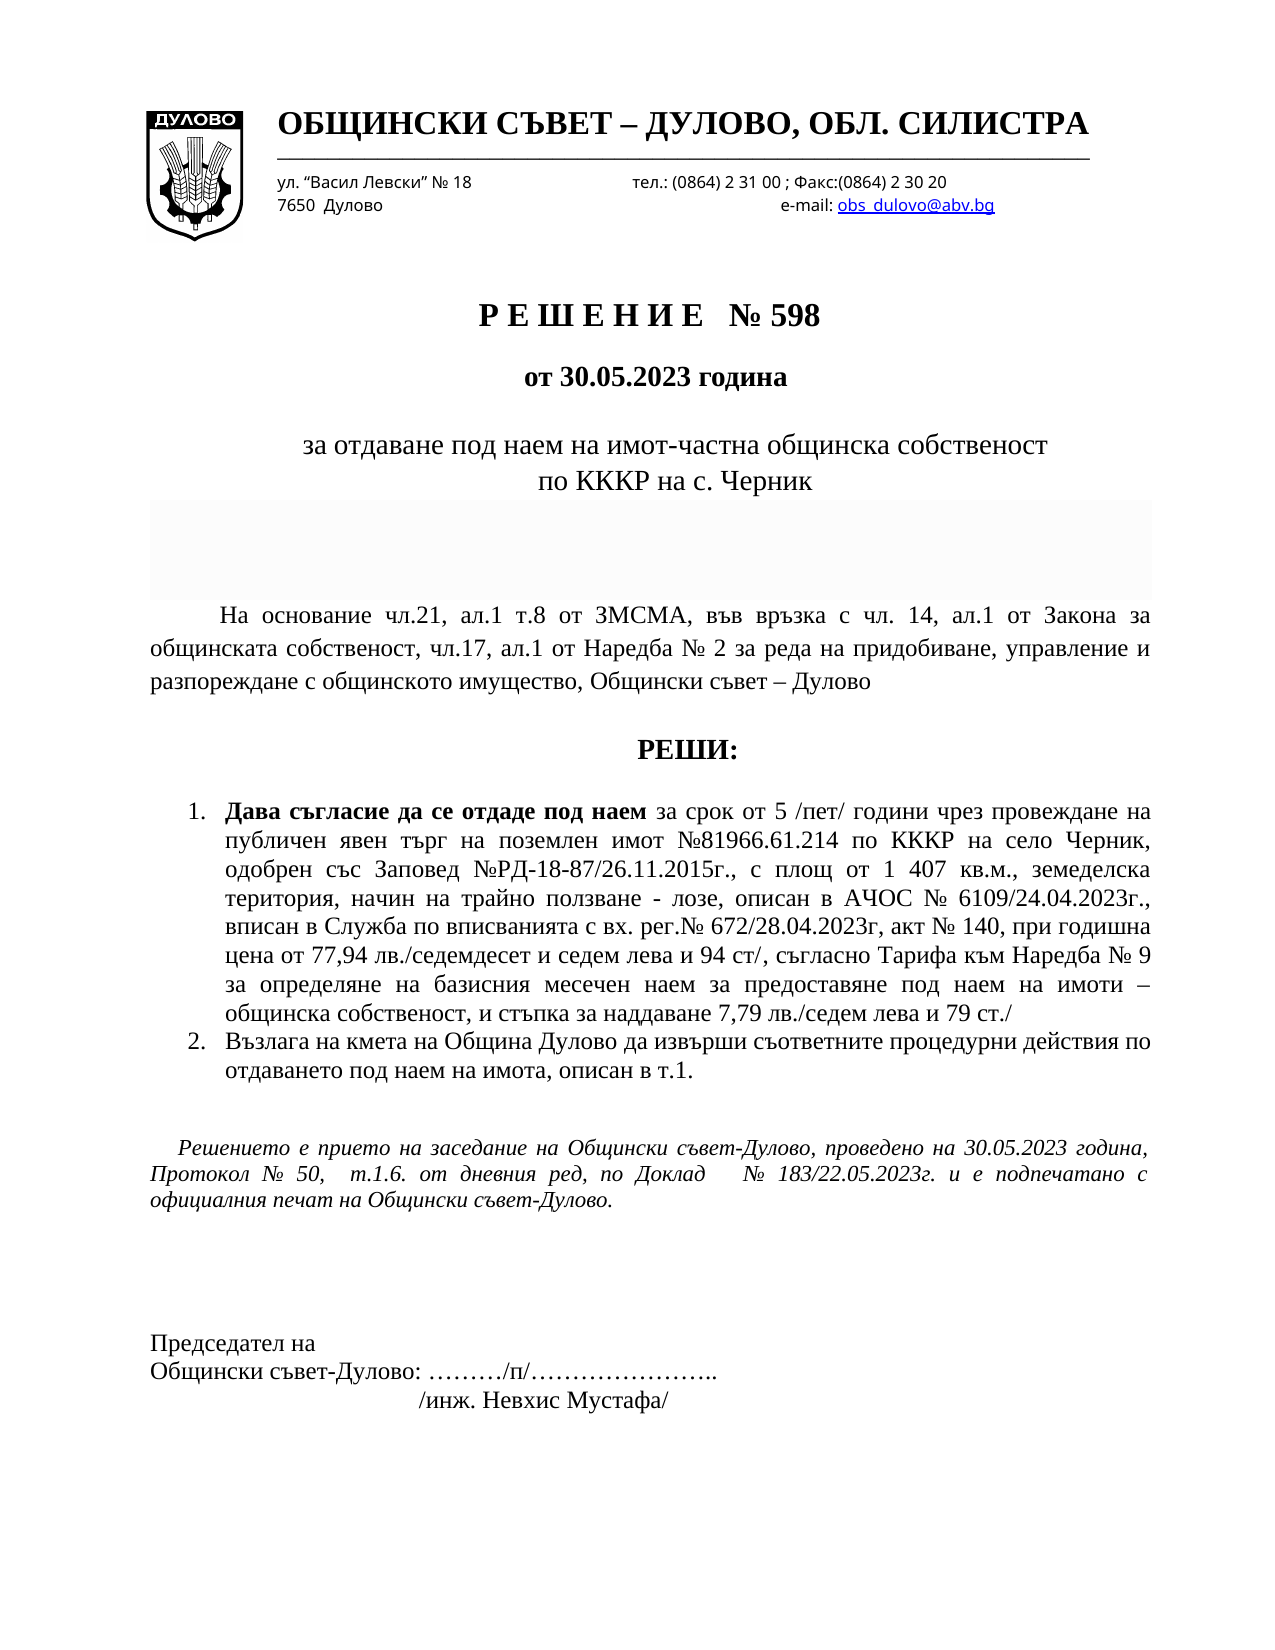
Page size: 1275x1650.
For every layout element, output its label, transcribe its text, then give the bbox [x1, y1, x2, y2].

list Дава съгласие да се отдаде под наем за срок от 5 /пет/ години чрез провеждане на публичен явен търг на поземлен имот №81966.61.214 по КККР на село Черник, одобрен със Заповед №РД-18-87/26.11.2015г., с площ от 1 407 кв.м., земеделска територия, начин на трайно ползване - лозе, описан в АЧОС № 6109/24.04.2023г., вписан в Служба по вписванията с вх. рег.№ 672/28.04.2023г, акт № 140, при годишна цена от 77,94 лв./седемдесет и седем лева и 94 ст/, съгласно Тарифа към Наредба № 9 за определяне на базисния месечен наем за предоставяне под наем на имоти – общинска собственост, и стъпка за наддаване 7,79 лв./седем лева и 79 ст./ [187, 796, 1152, 1026]
text 7650 Дулово e-mail: obs_dulovo@abv.bg [244, 193, 1152, 216]
list Възлага на кмета на Община Дулово да извърши съответните процедурни действия по отдаването под наем на имота, описан в т.1. [187, 1026, 1152, 1084]
text Решението е прието на заседание на Общински съвет-Дулово, проведено на 30.05.2023 година, Протокол № 50, т.1.6. от дневния ред, по Доклад № 183/22.05.2023г. и е подпечатано с официалния печат на Общински съвет-Дулово. [150, 1133, 1152, 1213]
text от 30.05.2023 година [450, 359, 1152, 392]
text за отдаване под наем на имот-частна общинска собственост [206, 427, 1144, 461]
text /инж. Невхис Мустафа/ [225, 1385, 1152, 1414]
text ул. “Васил Левски” № 18 тел.: (0864) 2 31 00 ; Факс:(0864) 2 30 20 [244, 171, 1152, 193]
text РЕШИ: [150, 732, 1152, 766]
text ––––––––––––––––––––––––––––––––––––––––––––––––––––––––––––––––– [244, 142, 1152, 171]
text Председател на [150, 1328, 1152, 1356]
text по КККР на с. Черник [206, 463, 1144, 497]
text Общински съвет-Дулово: ………/п/………………….. [150, 1356, 1152, 1385]
text На основание чл.21, ал.1 т.8 от ЗМСМА, във връзка с чл. 14, ал.1 от Закона за общинската собственост, чл.17, ал.1 от Наредба № 2 за реда на придобиване, управление и разпореждане с общинското имущество, Общински съвет – Дулово [150, 600, 1152, 695]
text Р Е Ш Е Н И Е № 598 [445, 295, 1152, 334]
text ОБЩИНСКИ СЪВЕТ – ДУЛОВО, ОБЛ. СИЛИСТРА [150, 103, 1152, 142]
